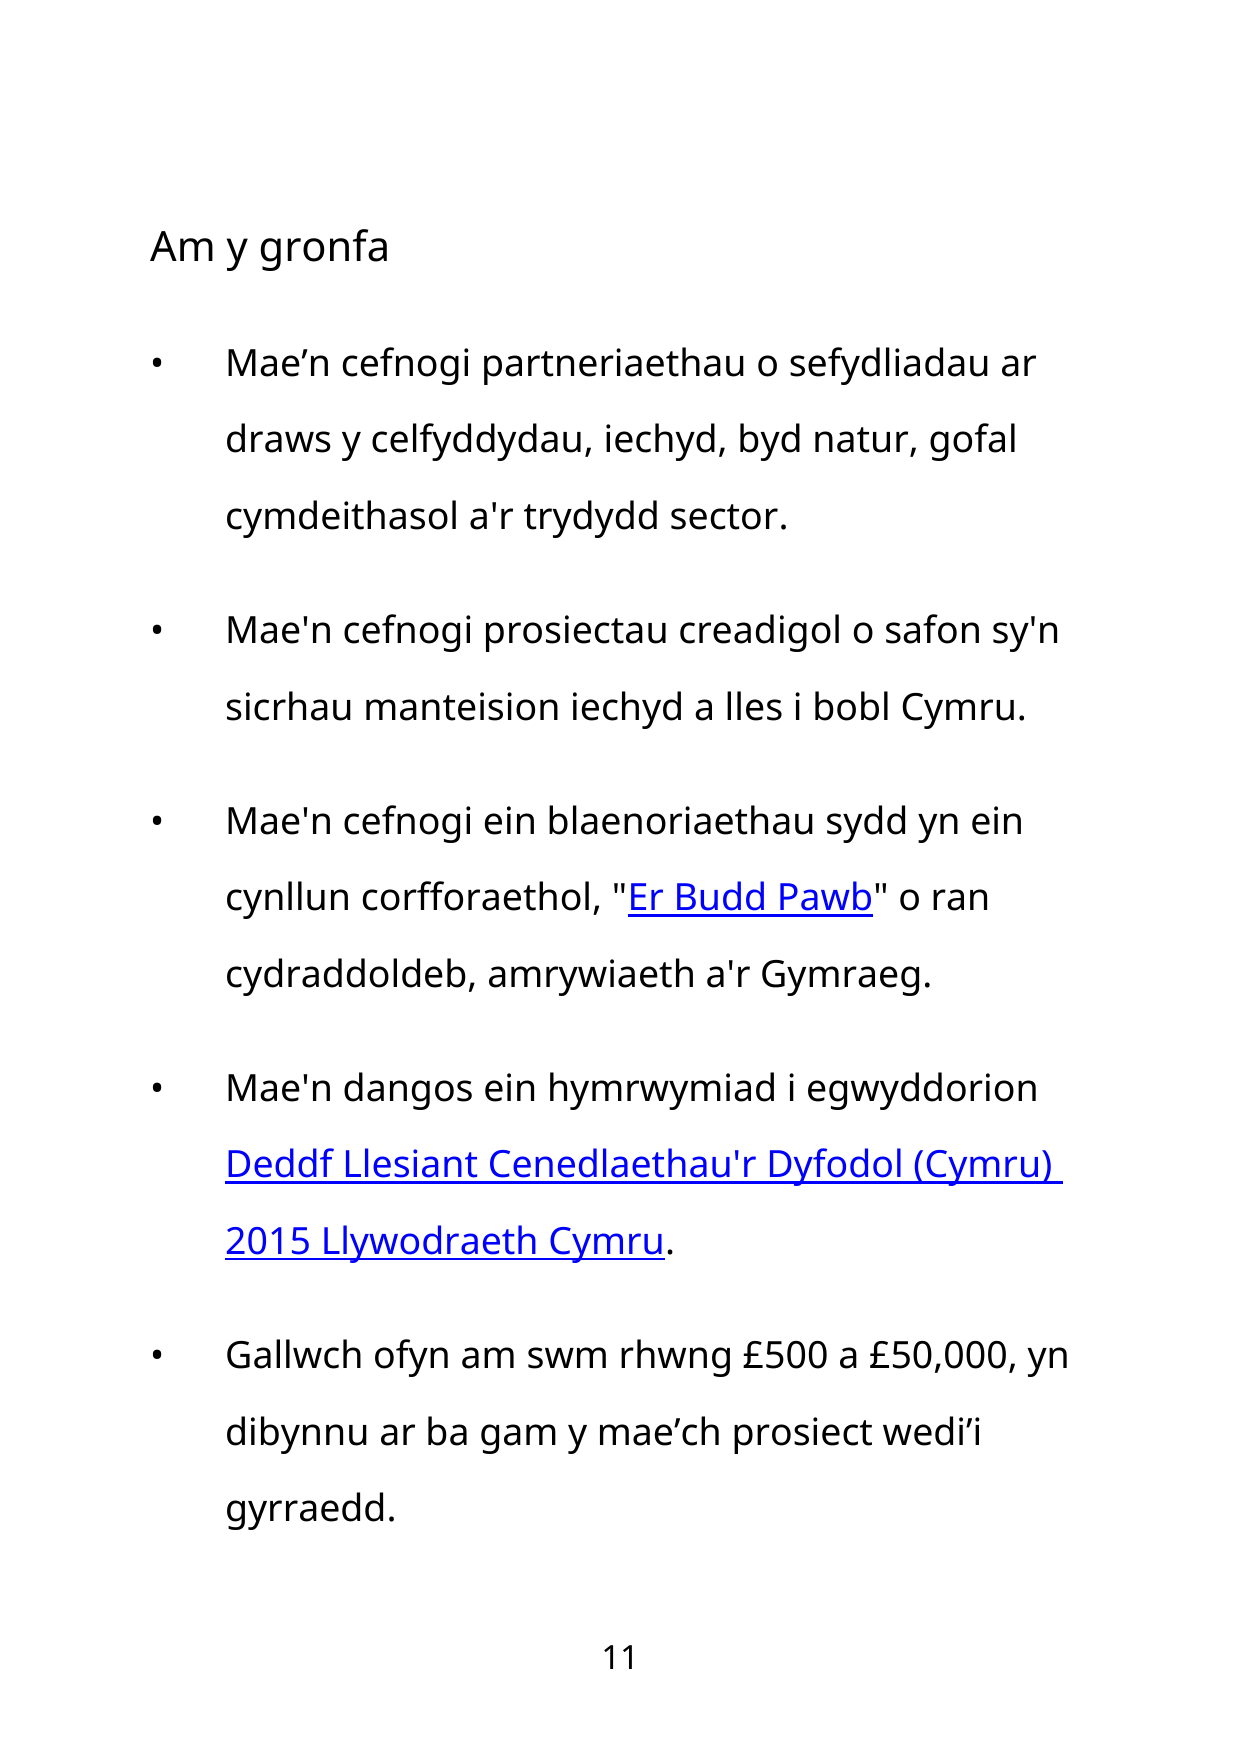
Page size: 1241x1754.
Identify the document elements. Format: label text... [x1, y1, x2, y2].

subtitle Am y gronfa [150, 217, 1090, 273]
list Mae'n cefnogi prosiectau creadigol o safon sy'n sicrhau manteision iechyd a lles i bobl Cymru. [150, 603, 1090, 731]
list Gallwch ofyn am swm rhwng £500 a £50,000, yn dibynnu ar ba gam y mae’ch prosiect wedi’i gyrraedd. [150, 1328, 1090, 1533]
list Mae’n cefnogi partneriaethau o sefydliadau ar draws y celfyddydau, iechyd, byd natur, gofal cymdeithasol a'r trydydd sector. [150, 336, 1090, 540]
list Mae'n cefnogi ein blaenoriaethau sydd yn ein cynllun corfforaethol, "Er Budd Pawb" o ran cydraddoldeb, amrywiaeth a'r Gymraeg. [150, 794, 1090, 998]
list Mae'n dangos ein hymrwymiad i egwyddorion Deddf Llesiant Cenedlaethau'r Dyfodol (Cymru) 2015 Llywodraeth Cymru. [150, 1061, 1090, 1265]
